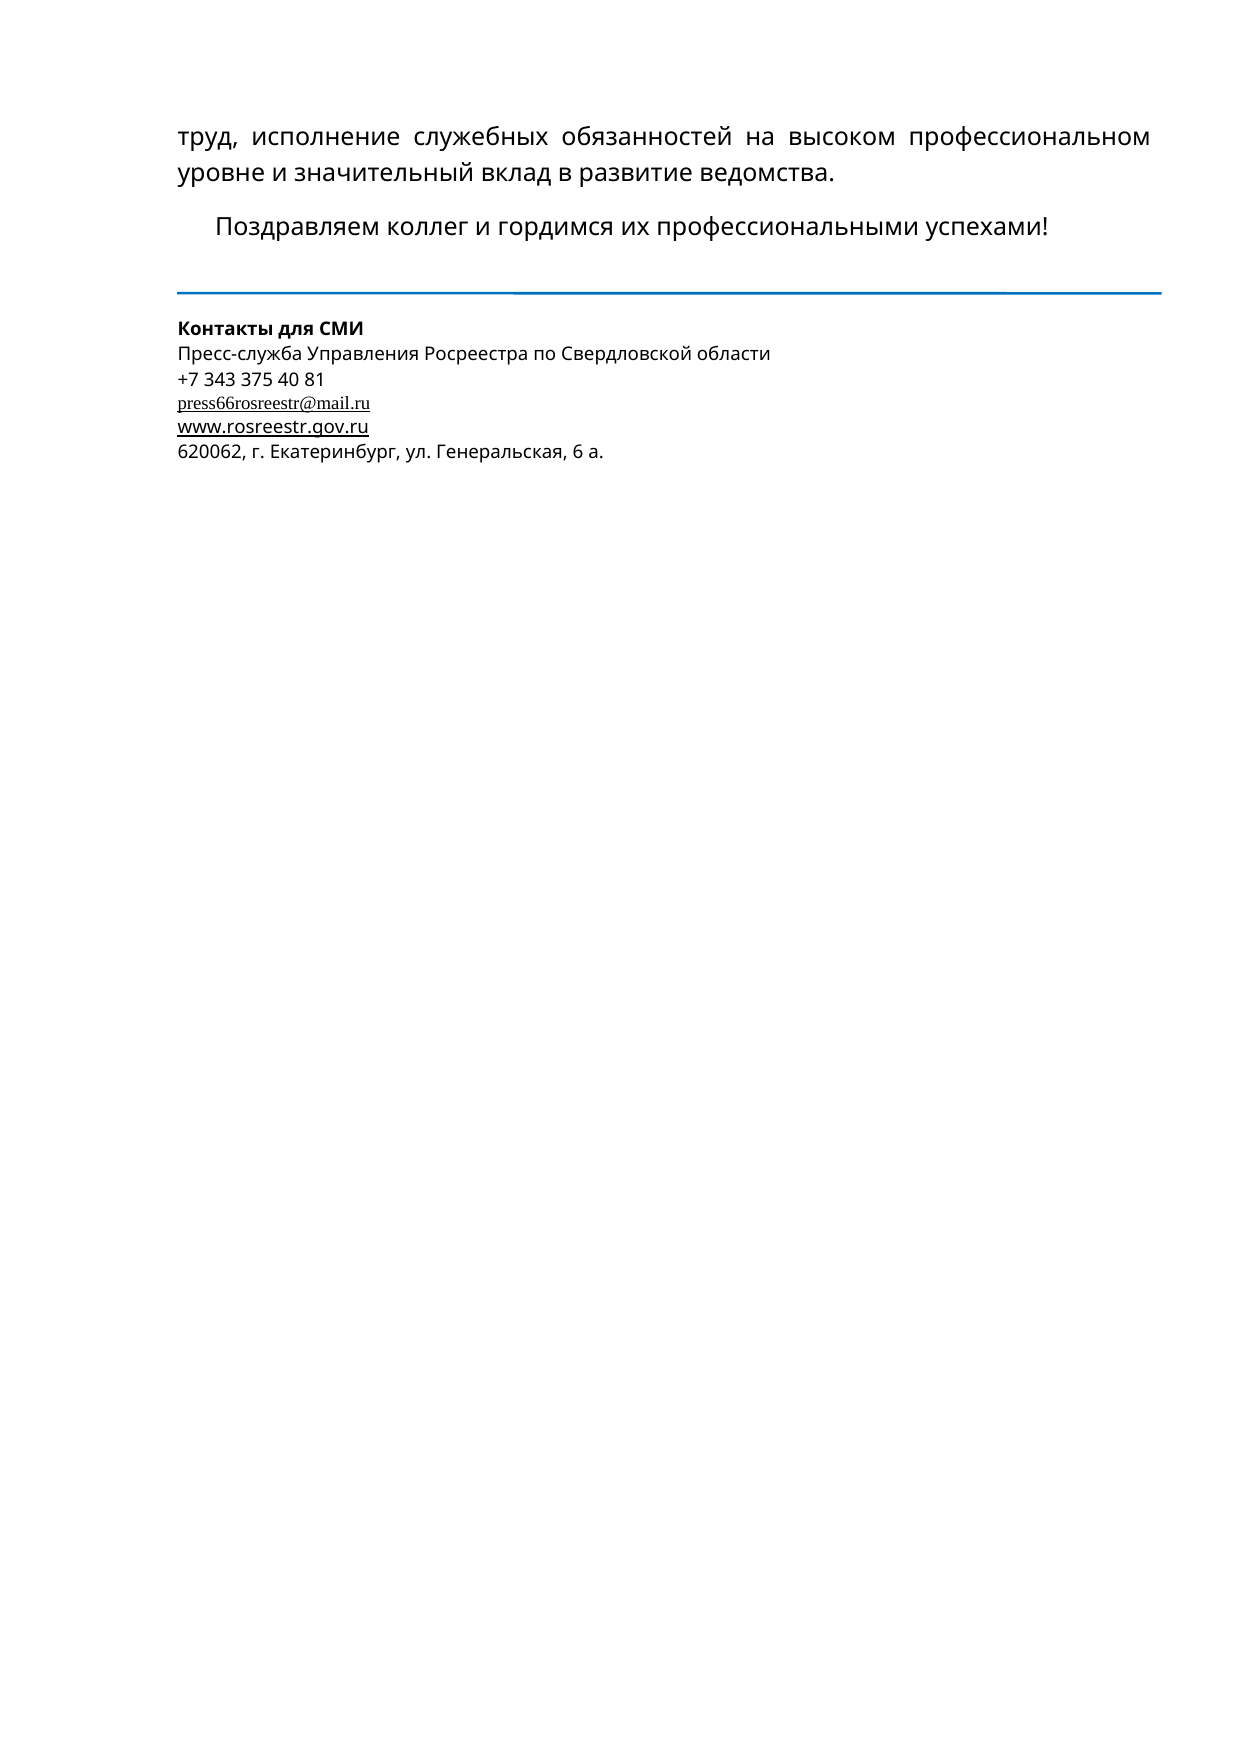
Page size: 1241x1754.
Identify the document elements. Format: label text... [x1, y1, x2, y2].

text Пресс-служба Управления Росреестра по Свердловской области [177, 341, 1152, 366]
text Контакты для СМИ [177, 315, 1152, 341]
text www.rosreestr.gov.ru [177, 413, 1152, 439]
text 620062, г. Екатеринбург, ул. Генеральская, 6 а. [177, 439, 1152, 464]
text press66rosreestr@mail.ru [177, 392, 1152, 413]
text Поздравляем коллег и гордимся их профессиональными успехами! [177, 208, 1152, 242]
text +7 343 375 40 81 [177, 366, 1152, 392]
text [177, 118, 1152, 189]
